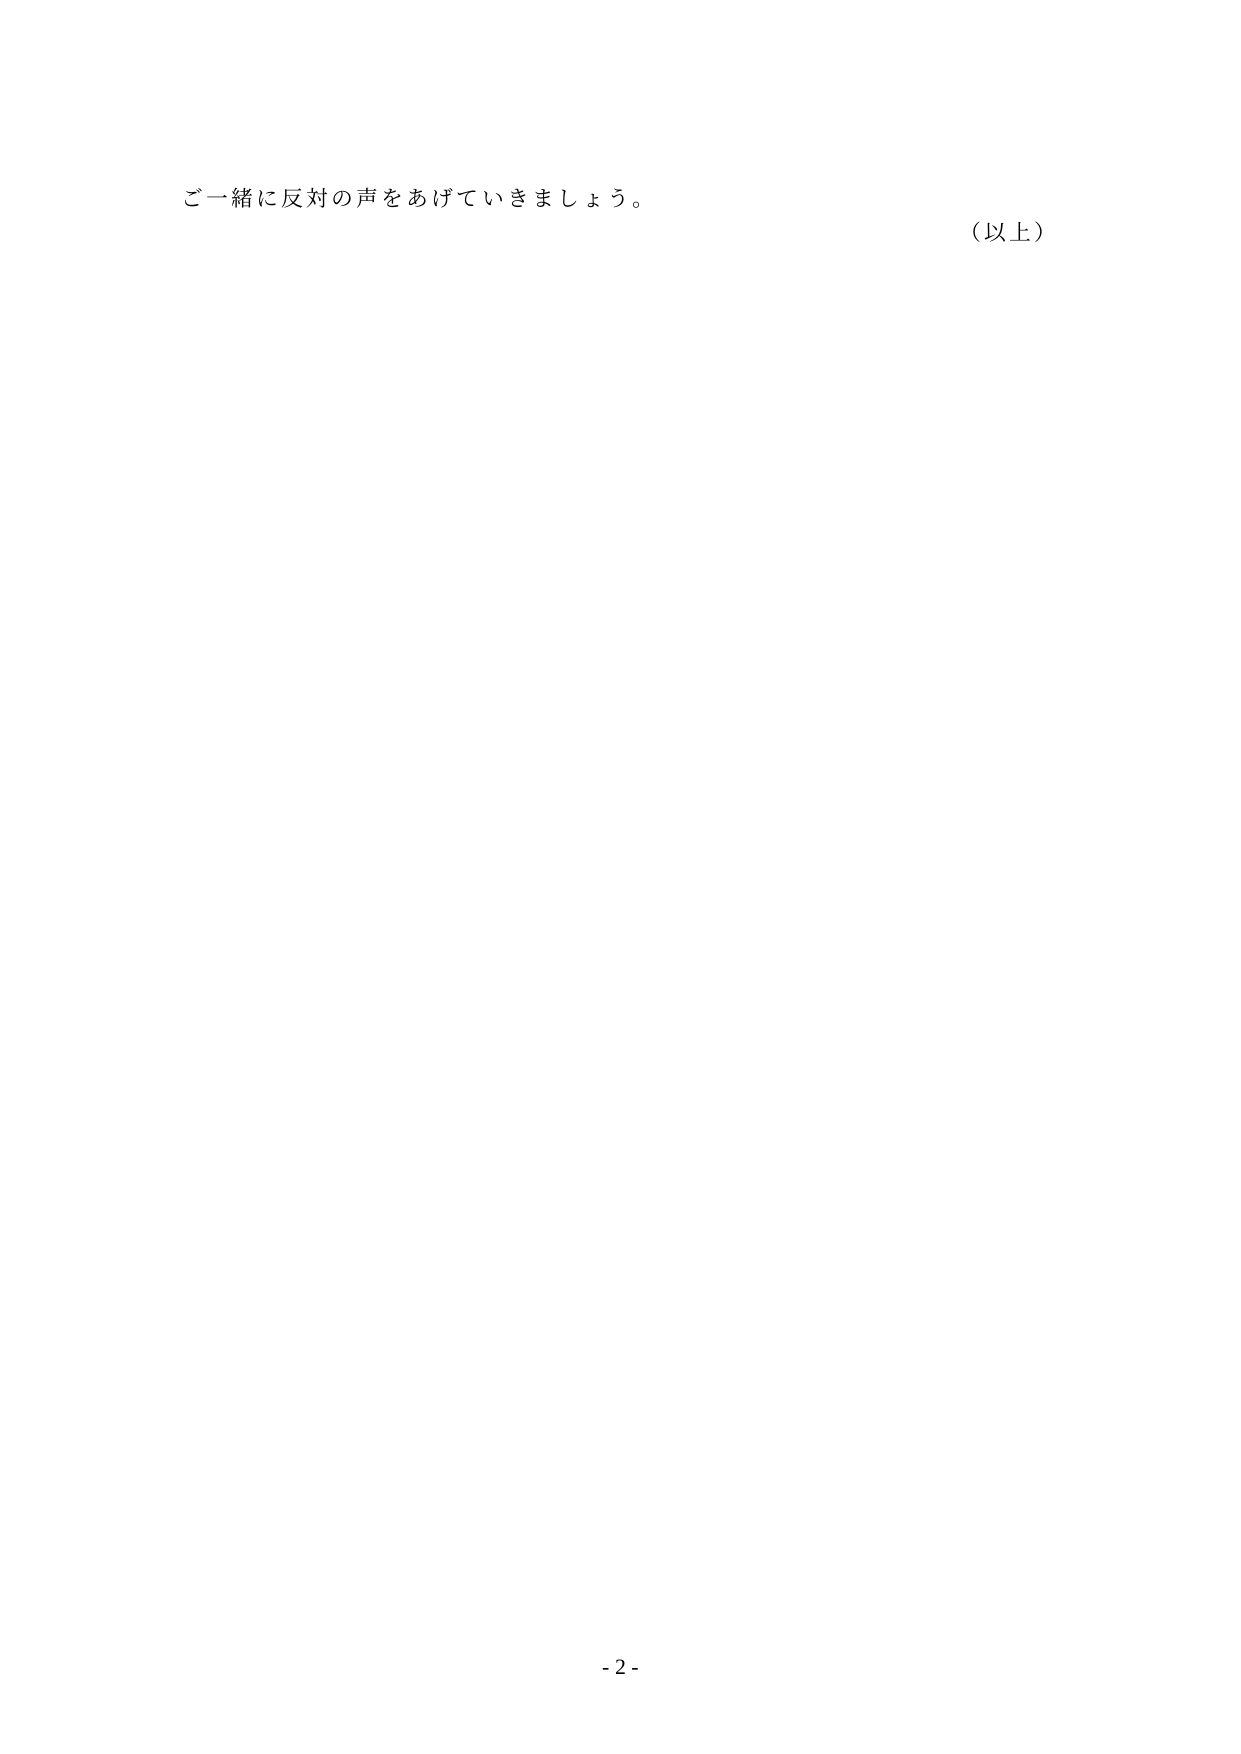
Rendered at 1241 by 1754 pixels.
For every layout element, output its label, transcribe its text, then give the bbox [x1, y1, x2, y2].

text （以上） [181, 214, 1059, 249]
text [181, 179, 1059, 214]
